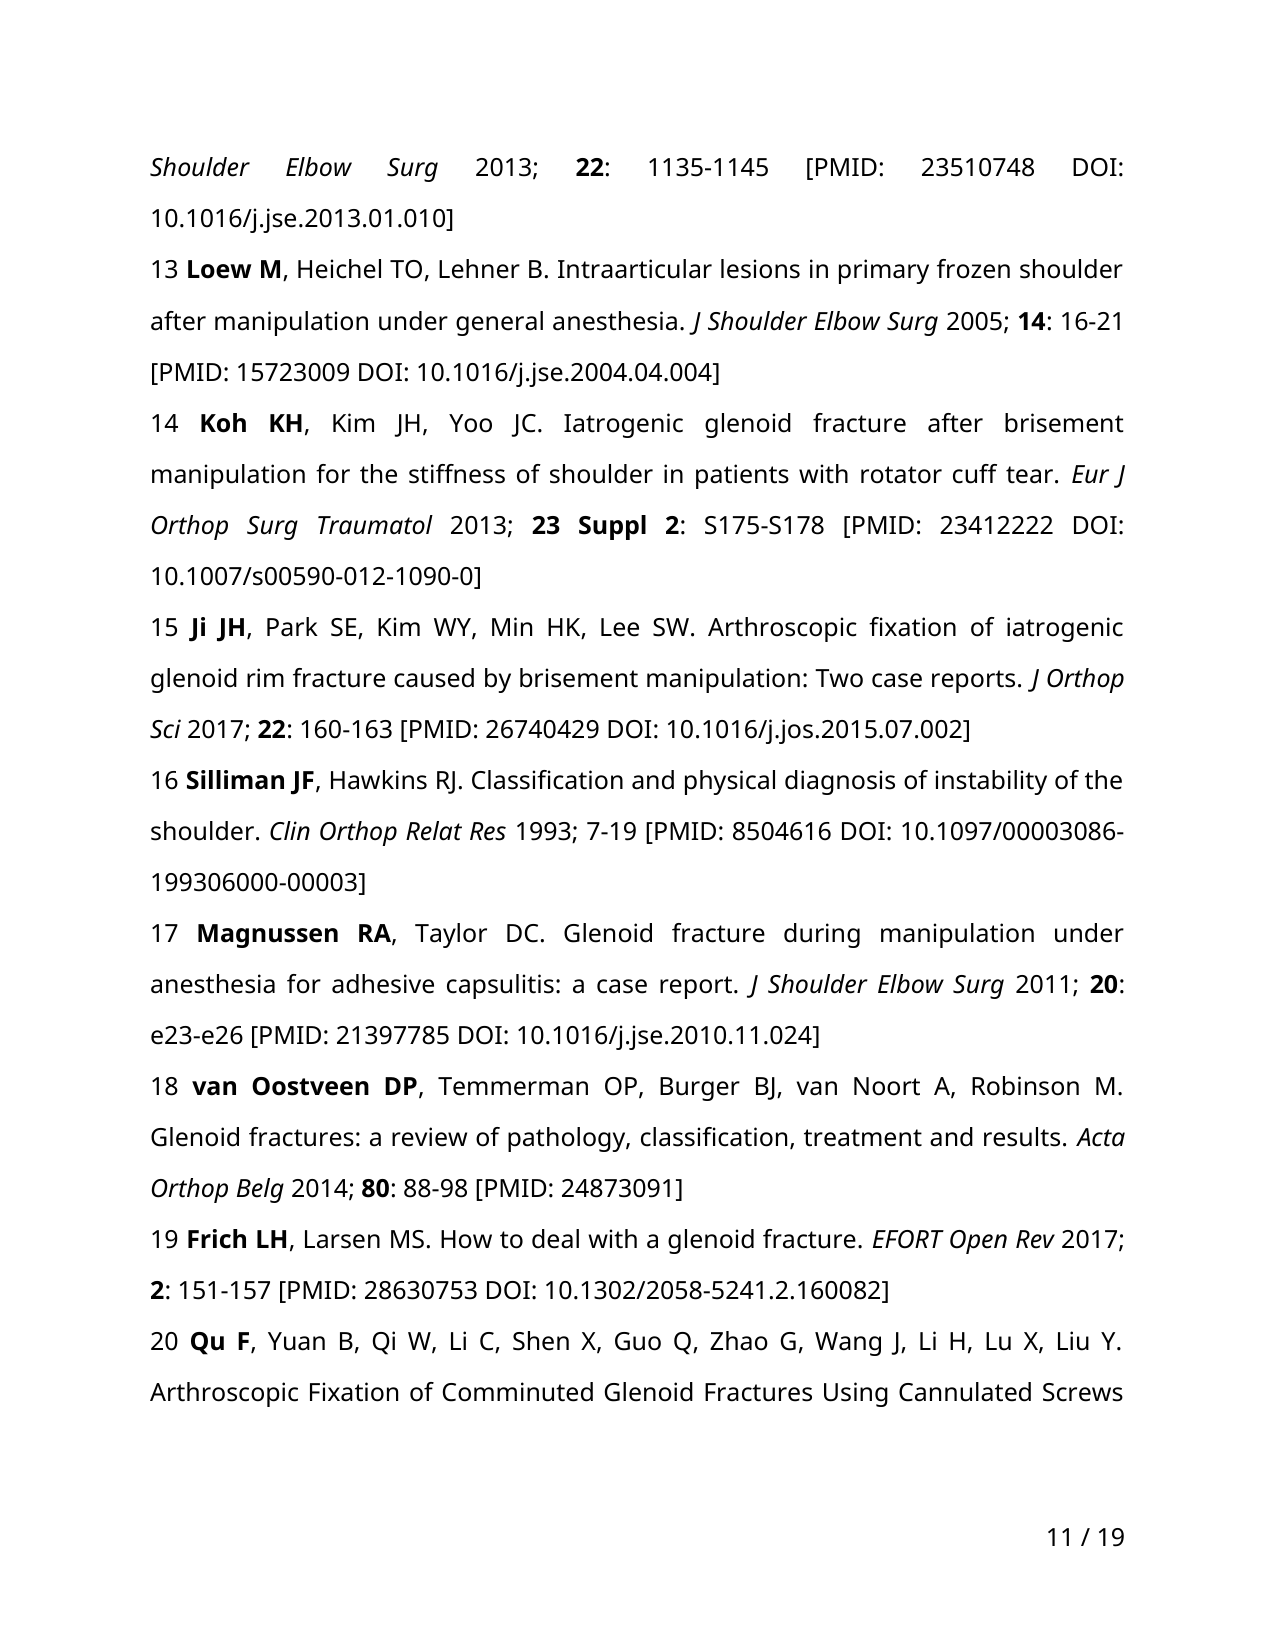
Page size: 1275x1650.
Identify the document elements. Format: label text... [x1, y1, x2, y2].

text 14 Koh KH, Kim JH, Yoo JC. Iatrogenic glenoid fracture after brisement manipulation for the stiffness of shoulder in patients with rotator cuff tear. Eur J Orthop Surg Traumatol 2013; 23 Suppl 2: S175-S178 [PMID: 23412222 DOI: 10.1007/s00590-012-1090-0] [150, 405, 1125, 592]
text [150, 150, 1125, 235]
text 16 Silliman JF, Hawkins RJ. Classification and physical diagnosis of instability of the shoulder. Clin Orthop Relat Res 1993; 7-19 [PMID: 8504616 DOI: 10.1097/00003086-199306000-00003] [150, 762, 1125, 899]
text 18 van Oostveen DP, Temmerman OP, Burger BJ, van Noort A, Robinson M. Glenoid fractures: a review of pathology, classification, treatment and results. Acta Orthop Belg 2014; 80: 88-98 [PMID: 24873091] [150, 1069, 1125, 1205]
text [150, 1324, 1125, 1409]
text 19 Frich LH, Larsen MS. How to deal with a glenoid fracture. EFORT Open Rev 2017; 2: 151-157 [PMID: 28630753 DOI: 10.1302/2058-5241.2.160082] [150, 1222, 1125, 1307]
text 13 Loew M, Heichel TO, Lehner B. Intraarticular lesions in primary frozen shoulder after manipulation under general anesthesia. J Shoulder Elbow Surg 2005; 14: 16-21 [PMID: 15723009 DOI: 10.1016/j.jse.2004.04.004] [150, 252, 1125, 388]
text 17 Magnussen RA, Taylor DC. Glenoid fracture during manipulation under anesthesia for adhesive capsulitis: a case report. J Shoulder Elbow Surg 2011; 20: e23-e26 [PMID: 21397785 DOI: 10.1016/j.jse.2010.11.024] [150, 916, 1125, 1052]
text 15 Ji JH, Park SE, Kim WY, Min HK, Lee SW. Arthroscopic fixation of iatrogenic glenoid rim fracture caused by brisement manipulation: Two case reports. J Orthop Sci 2017; 22: 160-163 [PMID: 26740429 DOI: 10.1016/j.jos.2015.07.002] [150, 609, 1125, 746]
